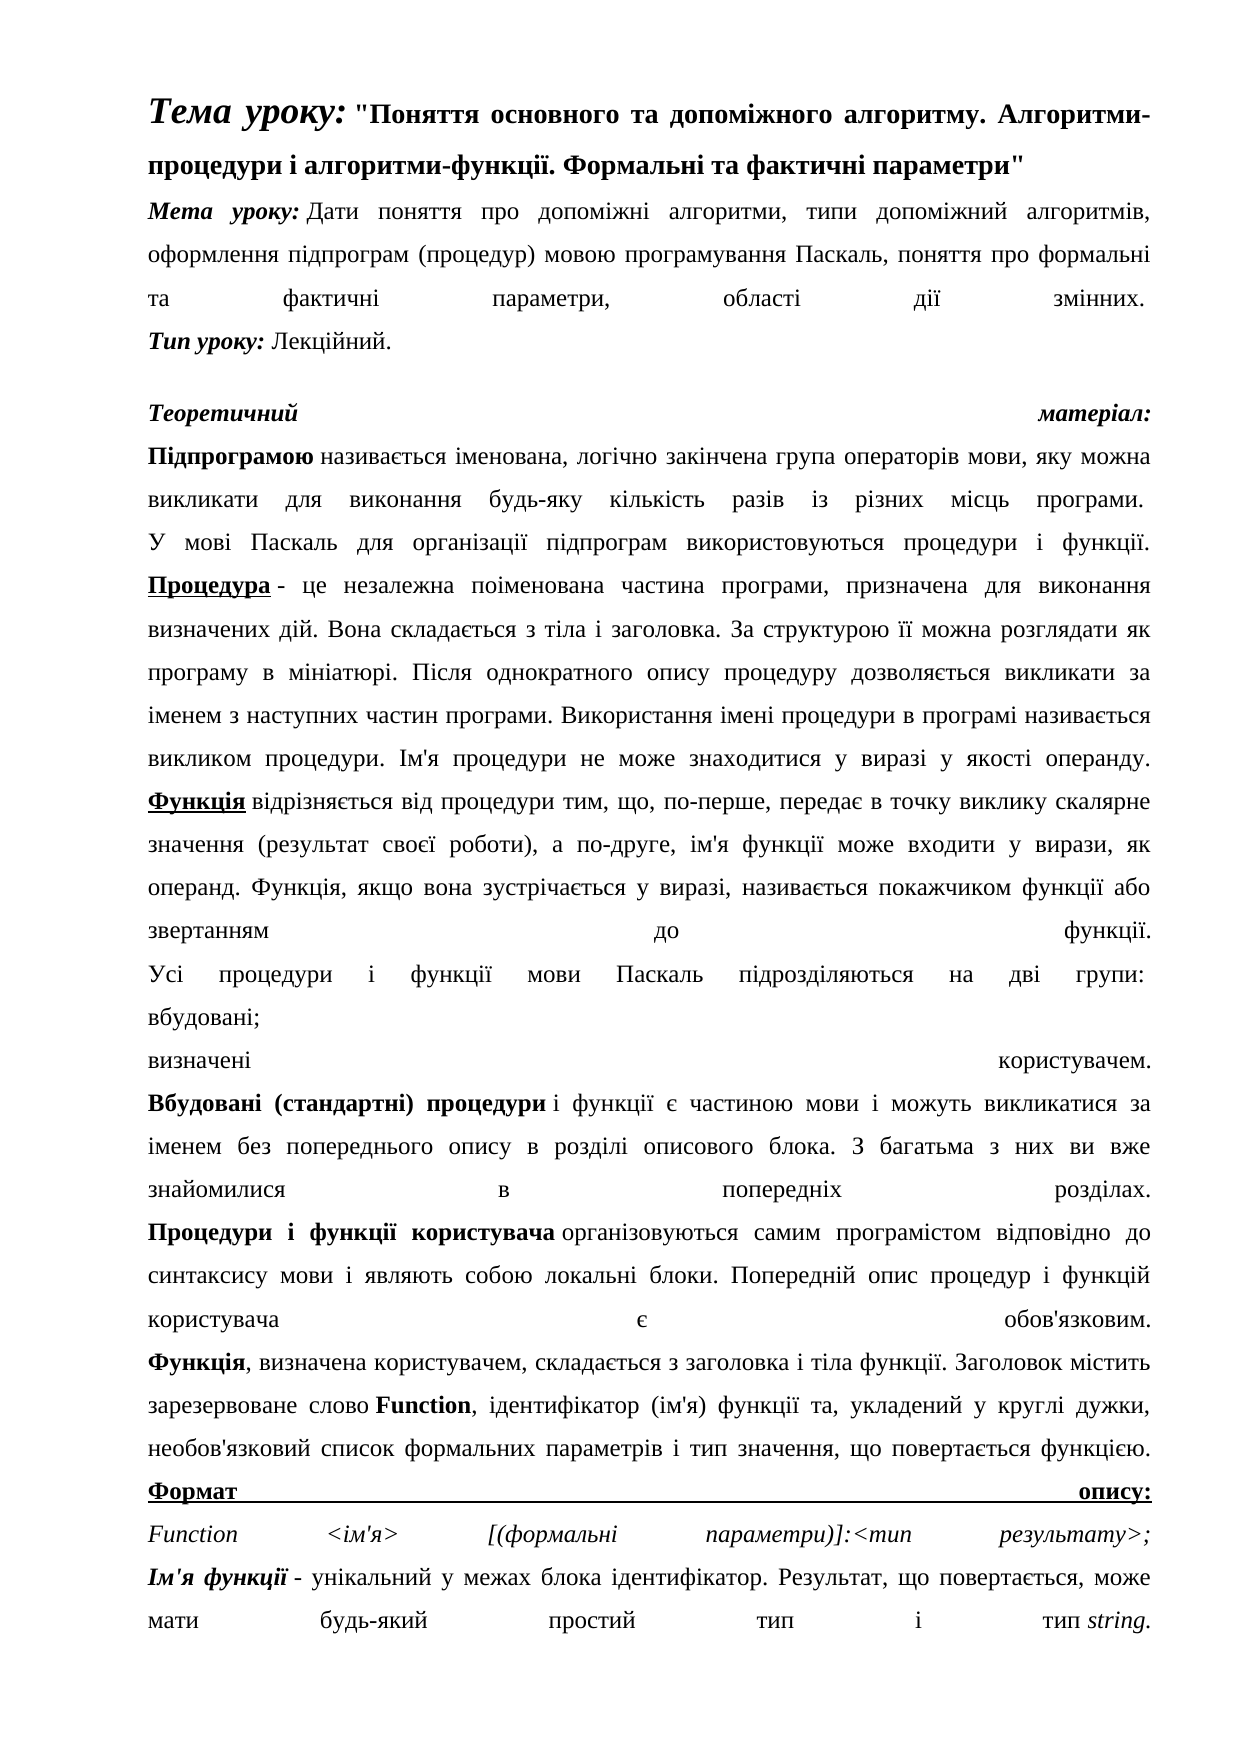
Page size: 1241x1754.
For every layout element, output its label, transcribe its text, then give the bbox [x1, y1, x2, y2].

text Тема уроку: "Поняття основного та допоміжного алгоритму. Алгоритми-процедури і алгоритми-функції. Формальні та фактичні параметри" [148, 88, 1152, 180]
text Мета уроку: Дати поняття про допоміжні алгоритми, типи допоміжний алгоритмів, оформлення підпрограм (процедур) мовою програмування Паскаль, поняття про формальні та фактичні параметри, області дії змінних. Тип уроку: Лекційний. [148, 196, 1152, 354]
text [148, 1503, 1152, 1634]
